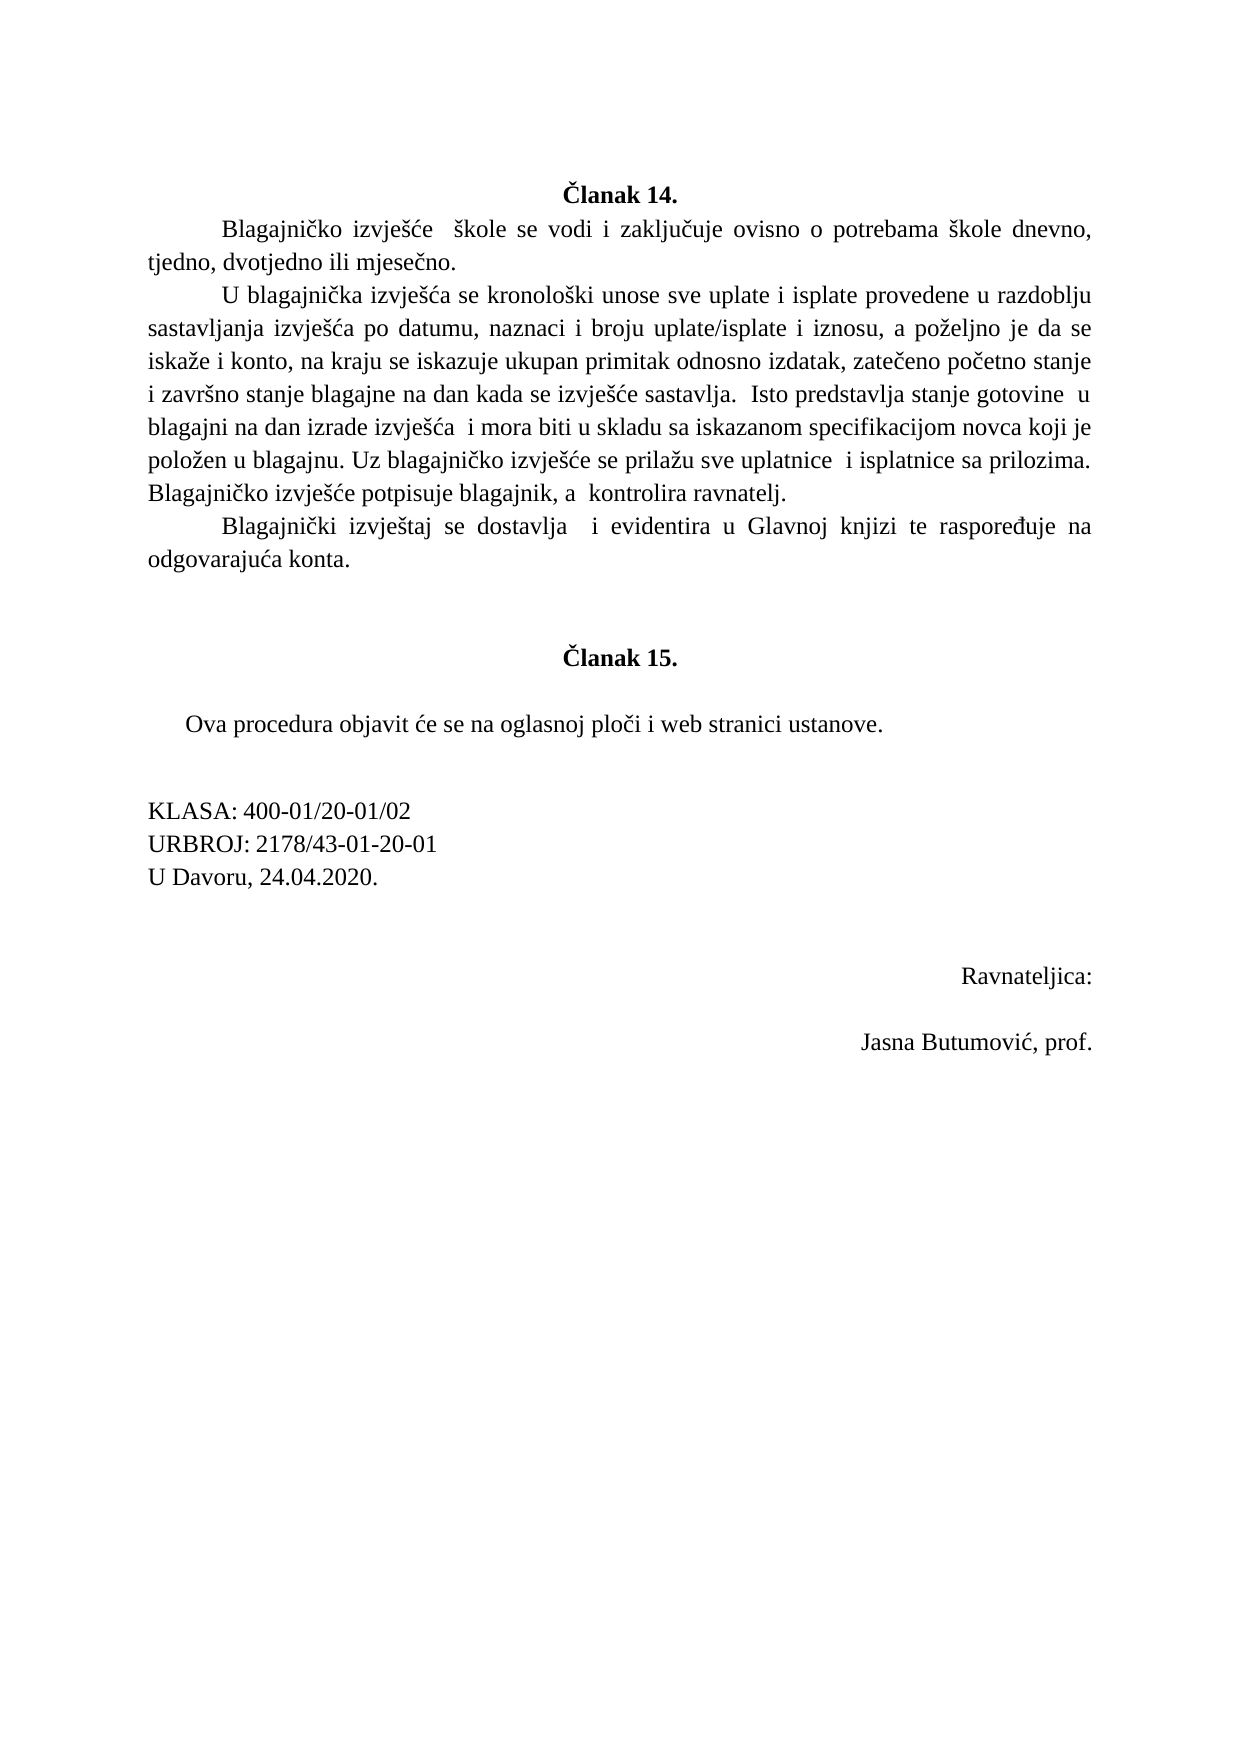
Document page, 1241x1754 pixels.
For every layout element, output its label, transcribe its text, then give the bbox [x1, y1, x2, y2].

text Ravnateljica: [148, 961, 1093, 990]
text URBROJ: 2178/43-01-20-01 [148, 829, 1093, 858]
text Jasna Butumović, prof. [148, 1027, 1093, 1056]
text KLASA: 400-01/20-01/02 [148, 796, 1093, 824]
text Članak 15. [148, 643, 1093, 672]
text Ova procedura objavit će se na oglasnoj ploči i web stranici ustanove. [148, 709, 1093, 738]
text U blagajnička izvješća se kronološki unose sve uplate i isplate provedene u razdoblju sastavljanja izvješća po datumu, naznaci i broju uplate/isplate i iznosu, a poželjno je da se iskaže i konto, na kraju se iskazuje ukupan primitak odnosno izdatak, zatečeno početno stanje i završno stanje blagajne na dan kada se izvješće sastavlja. Isto predstavlja stanje gotovine u blagajni na dan izrade izvješća i mora biti u skladu sa iskazanom specifikacijom novca koji je položen u blagajnu. Uz blagajničko izvješće se prilažu sve uplatnice i isplatnice sa prilozima. Blagajničko izvješće potpisuje blagajnik, a kontrolira ravnatelj. [148, 280, 1093, 507]
text Blagajničko izvješće škole se vodi i zaključuje ovisno o potrebama škole dnevno, tjedno, dvotjedno ili mjesečno. [148, 214, 1093, 275]
text U Davoru, 24.04.2020. [148, 862, 1093, 891]
text Članak 14. [148, 181, 1093, 209]
text Blagajnički izvještaj se dostavlja i evidentira u Glavnoj knjizi te raspoređuje na odgovarajuća konta. [148, 511, 1093, 573]
